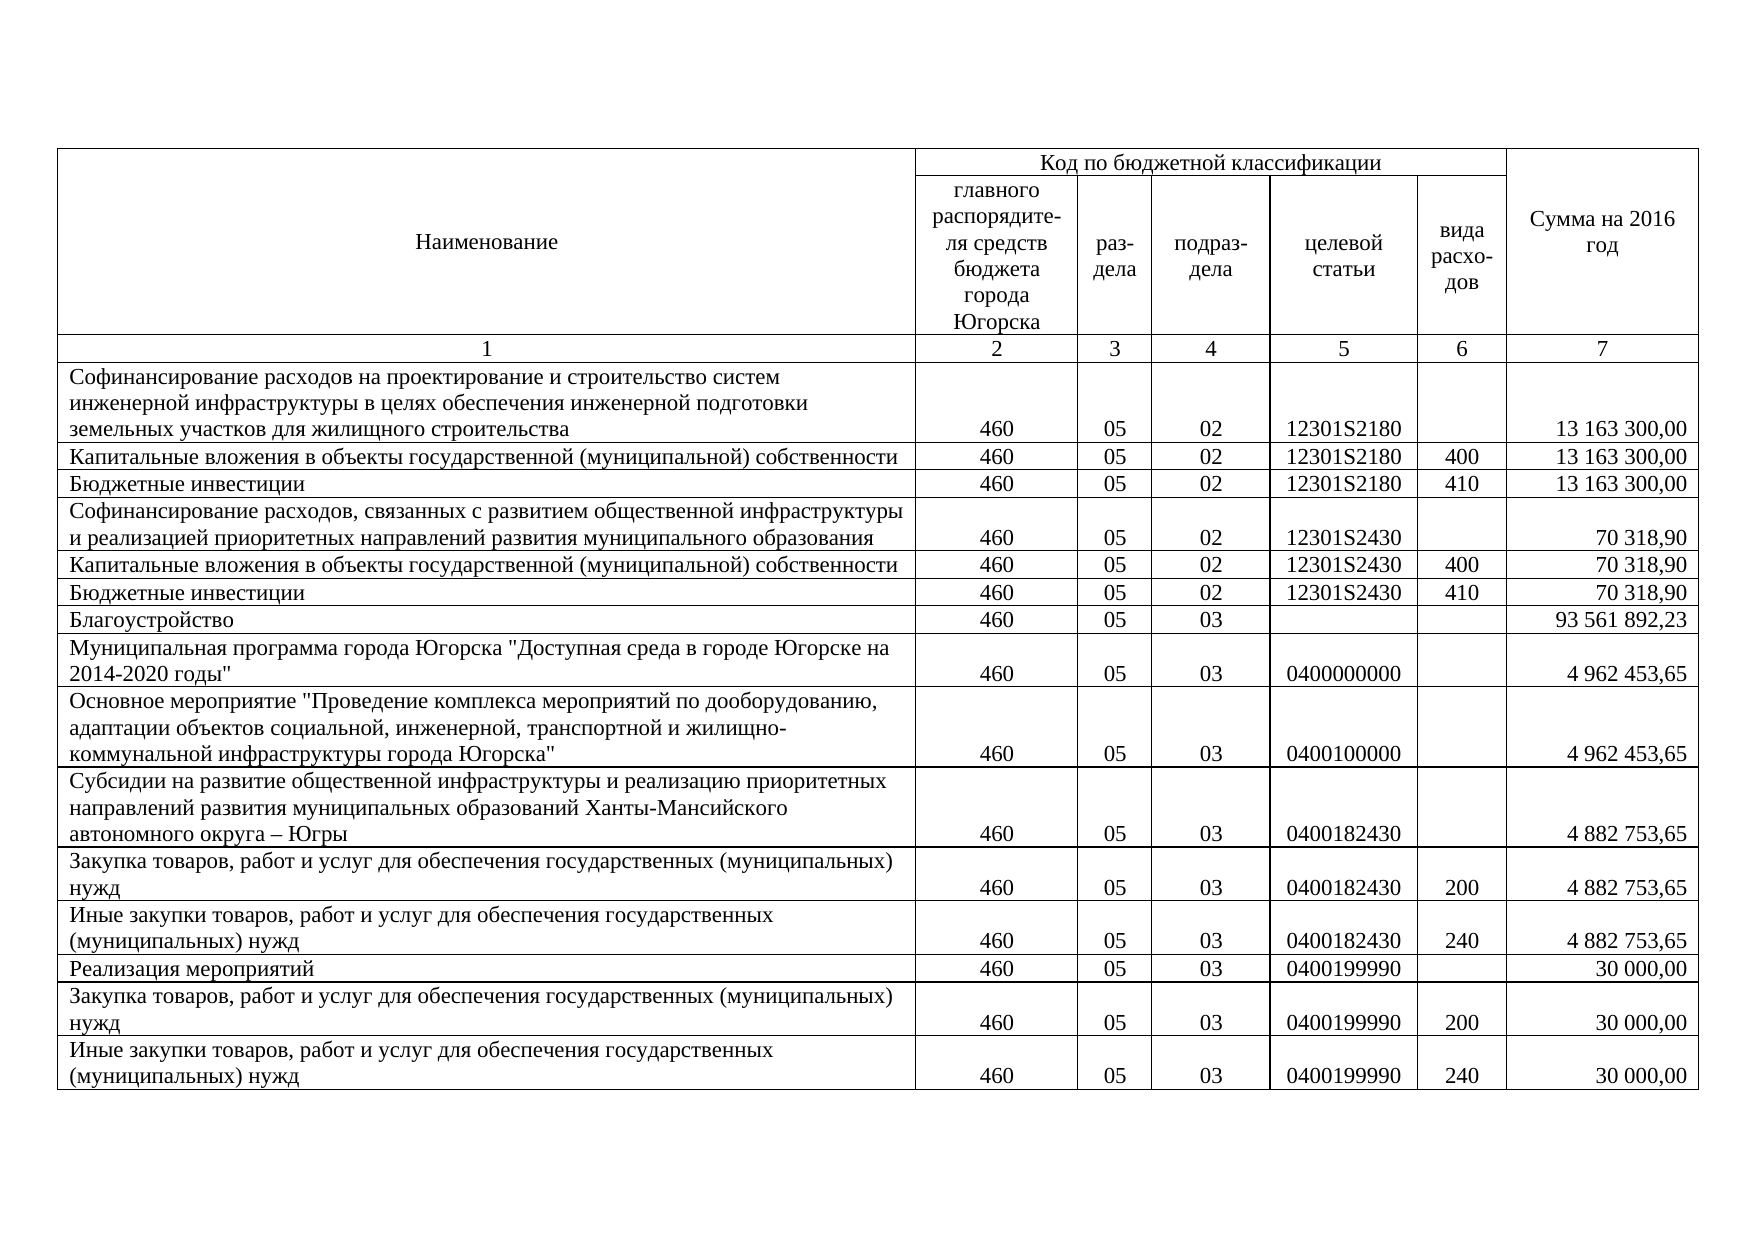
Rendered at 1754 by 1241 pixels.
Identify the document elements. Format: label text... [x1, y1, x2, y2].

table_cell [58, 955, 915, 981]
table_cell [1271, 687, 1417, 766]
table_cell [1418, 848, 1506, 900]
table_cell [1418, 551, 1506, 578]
table_cell целевой статьи [1271, 176, 1417, 334]
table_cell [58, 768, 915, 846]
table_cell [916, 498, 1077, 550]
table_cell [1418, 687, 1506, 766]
table_cell 4 [1152, 335, 1269, 362]
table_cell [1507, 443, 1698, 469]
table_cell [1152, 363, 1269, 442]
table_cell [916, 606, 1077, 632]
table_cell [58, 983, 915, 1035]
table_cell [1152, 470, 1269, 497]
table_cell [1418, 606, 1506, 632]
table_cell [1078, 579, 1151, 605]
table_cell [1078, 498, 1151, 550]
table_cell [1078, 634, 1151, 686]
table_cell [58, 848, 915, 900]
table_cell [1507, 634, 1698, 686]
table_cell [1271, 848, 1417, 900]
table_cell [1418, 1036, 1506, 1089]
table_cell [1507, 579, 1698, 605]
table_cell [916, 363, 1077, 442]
table_cell раз-дела [1078, 176, 1151, 334]
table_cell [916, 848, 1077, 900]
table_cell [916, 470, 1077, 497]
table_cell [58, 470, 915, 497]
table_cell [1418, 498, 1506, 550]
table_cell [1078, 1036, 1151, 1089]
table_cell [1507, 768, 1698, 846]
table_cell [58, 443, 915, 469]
table_cell 7 [1507, 335, 1698, 362]
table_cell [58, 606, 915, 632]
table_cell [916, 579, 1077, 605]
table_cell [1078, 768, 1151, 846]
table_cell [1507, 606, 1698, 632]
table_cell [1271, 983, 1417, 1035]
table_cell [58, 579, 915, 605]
table_cell главного распорядите-ля средств бюджета города Югорска [916, 176, 1077, 334]
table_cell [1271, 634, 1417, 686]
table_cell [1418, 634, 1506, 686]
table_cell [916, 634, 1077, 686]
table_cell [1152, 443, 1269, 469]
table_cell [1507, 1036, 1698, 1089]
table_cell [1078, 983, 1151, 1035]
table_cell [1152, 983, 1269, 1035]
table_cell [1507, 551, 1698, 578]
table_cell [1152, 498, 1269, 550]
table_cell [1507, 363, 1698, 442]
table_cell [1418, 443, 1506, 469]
table_header Наименование [58, 149, 915, 334]
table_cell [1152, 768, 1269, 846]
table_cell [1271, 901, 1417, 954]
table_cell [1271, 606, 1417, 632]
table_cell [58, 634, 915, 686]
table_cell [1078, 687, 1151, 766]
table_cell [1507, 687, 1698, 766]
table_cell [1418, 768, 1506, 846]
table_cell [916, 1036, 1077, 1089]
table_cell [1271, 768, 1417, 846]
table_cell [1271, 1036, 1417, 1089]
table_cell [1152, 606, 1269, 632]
table_cell 1 [58, 335, 915, 362]
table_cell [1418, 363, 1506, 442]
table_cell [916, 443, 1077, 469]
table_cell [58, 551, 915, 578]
table_header Сумма на 2016 год [1507, 149, 1698, 334]
table_cell 3 [1078, 335, 1151, 362]
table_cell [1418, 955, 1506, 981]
table_cell 5 [1271, 335, 1417, 362]
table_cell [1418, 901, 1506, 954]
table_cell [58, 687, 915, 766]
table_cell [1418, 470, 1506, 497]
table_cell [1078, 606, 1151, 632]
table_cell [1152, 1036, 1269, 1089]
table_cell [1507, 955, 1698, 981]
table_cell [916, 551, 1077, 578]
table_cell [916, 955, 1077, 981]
table_header Код по бюджетной классификации [916, 149, 1506, 175]
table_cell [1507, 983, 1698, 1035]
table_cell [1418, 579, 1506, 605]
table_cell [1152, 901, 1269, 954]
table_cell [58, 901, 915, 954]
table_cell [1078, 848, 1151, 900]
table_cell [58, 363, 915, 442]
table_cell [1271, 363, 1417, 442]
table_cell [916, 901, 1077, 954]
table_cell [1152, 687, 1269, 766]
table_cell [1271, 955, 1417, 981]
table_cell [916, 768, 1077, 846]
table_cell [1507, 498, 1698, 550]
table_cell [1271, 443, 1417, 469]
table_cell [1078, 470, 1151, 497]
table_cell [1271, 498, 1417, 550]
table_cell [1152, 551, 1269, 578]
table_cell вида расхо-дов [1418, 176, 1506, 334]
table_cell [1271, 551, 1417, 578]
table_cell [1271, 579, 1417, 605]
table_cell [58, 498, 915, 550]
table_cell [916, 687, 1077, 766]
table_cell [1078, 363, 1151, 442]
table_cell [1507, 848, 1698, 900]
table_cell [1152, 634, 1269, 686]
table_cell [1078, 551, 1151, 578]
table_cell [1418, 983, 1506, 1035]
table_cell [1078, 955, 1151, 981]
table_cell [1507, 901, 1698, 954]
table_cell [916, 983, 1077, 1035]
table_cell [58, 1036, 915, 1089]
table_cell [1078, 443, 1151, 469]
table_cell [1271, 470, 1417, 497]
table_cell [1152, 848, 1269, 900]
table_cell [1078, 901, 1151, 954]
table_cell 2 [916, 335, 1077, 362]
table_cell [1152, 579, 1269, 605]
table_cell подраз-дела [1152, 176, 1269, 334]
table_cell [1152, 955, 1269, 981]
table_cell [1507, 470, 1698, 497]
table_cell 6 [1418, 335, 1506, 362]
